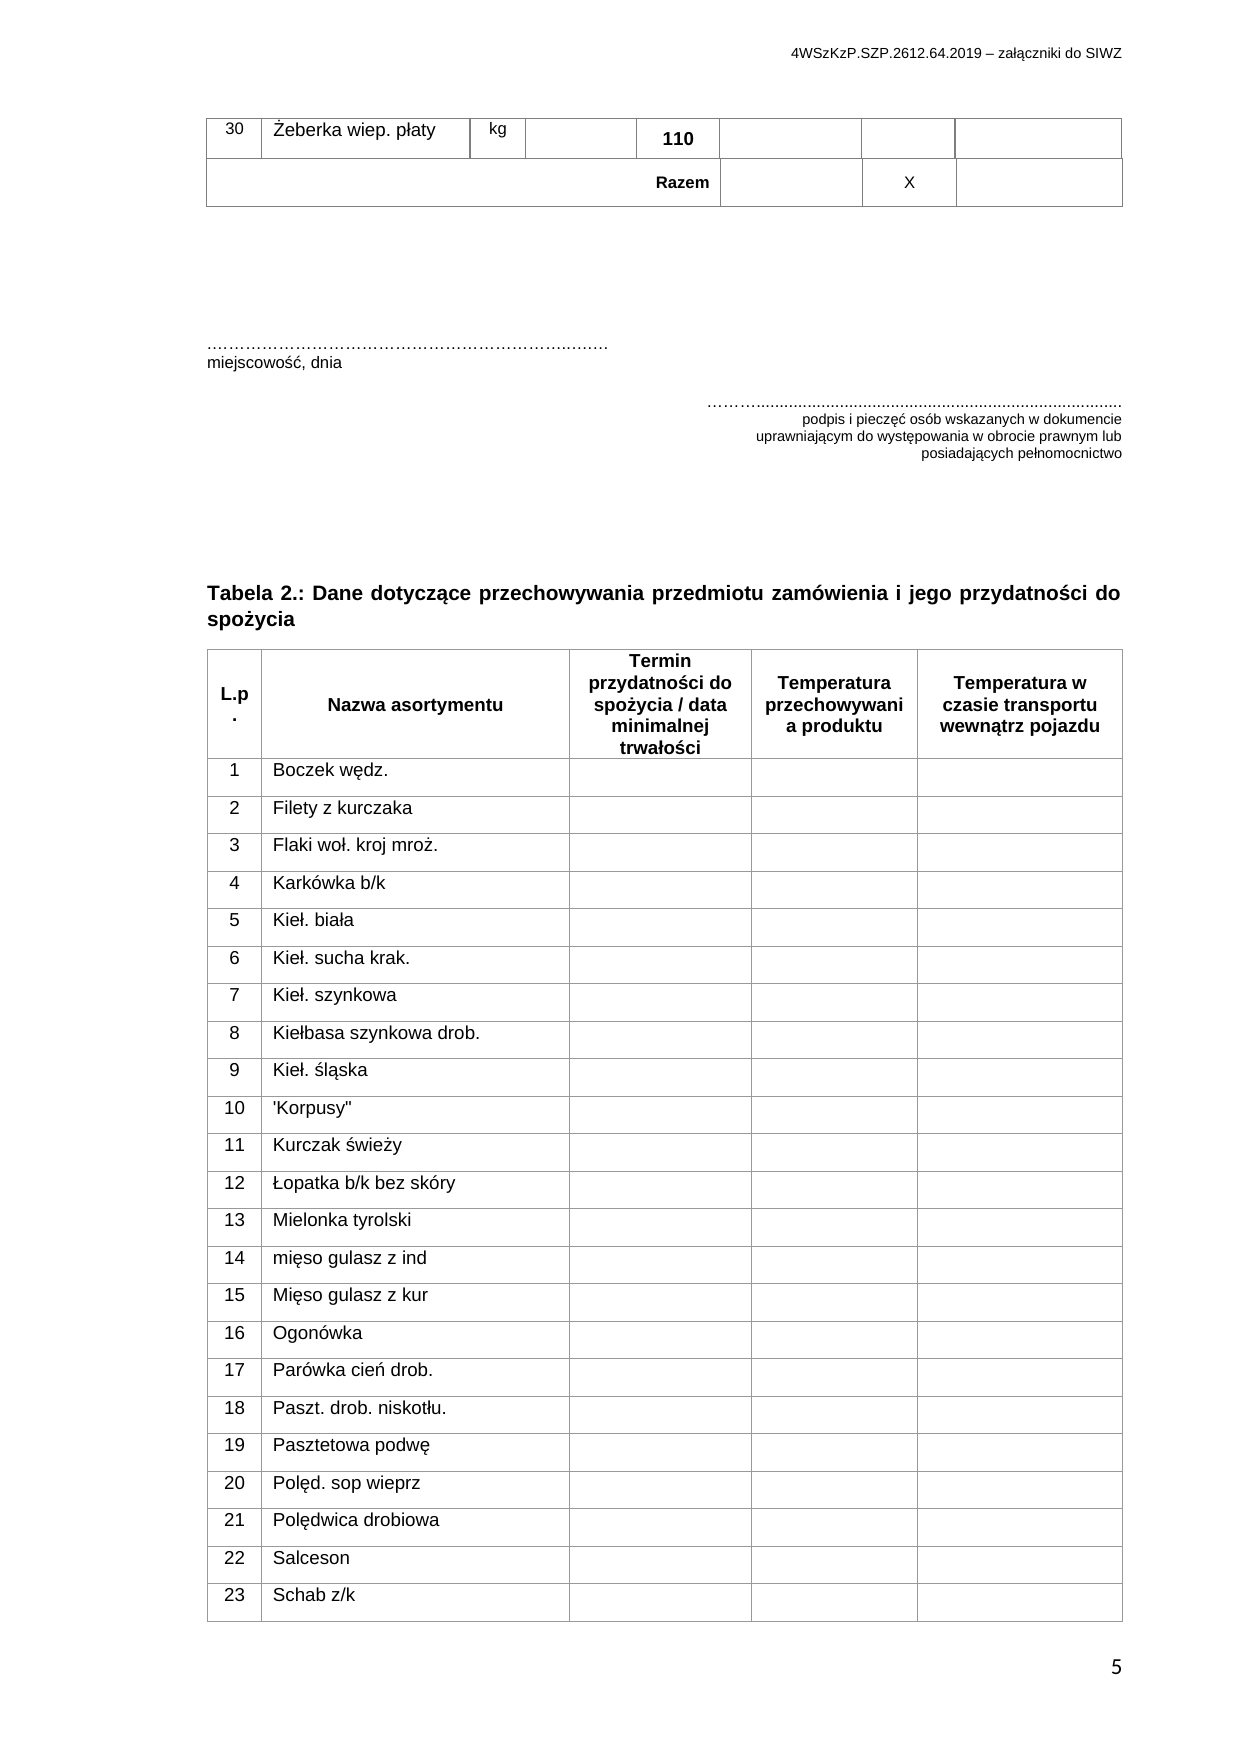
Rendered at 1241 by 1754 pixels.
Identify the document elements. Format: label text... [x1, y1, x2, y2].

table_cell [918, 1247, 1122, 1283]
table_cell 20 [208, 1472, 261, 1508]
table_cell [752, 1022, 917, 1058]
table_cell 17 [208, 1359, 261, 1396]
table_cell [918, 1509, 1122, 1546]
table_cell 30 [207, 119, 261, 158]
table_cell [918, 1359, 1122, 1396]
table_cell [918, 834, 1122, 871]
table_cell [918, 1284, 1122, 1321]
table_cell [570, 759, 751, 796]
text Tabela 2.: Dane dotyczące przechowywania przedmiotu zamówienia i jego przydatności do spożycia [207, 581, 1122, 631]
table_cell [918, 1134, 1122, 1171]
table_cell 13 [208, 1209, 261, 1246]
table_cell [752, 872, 917, 908]
table_cell Parówka cień drob. [262, 1359, 569, 1396]
table_cell [570, 1134, 751, 1171]
table_cell [570, 1584, 751, 1621]
table_cell 12 [208, 1172, 261, 1208]
table_cell [752, 1134, 917, 1171]
table_cell Salceson [262, 1547, 569, 1583]
table_cell [570, 1472, 751, 1508]
table_cell [752, 1509, 917, 1546]
table_cell 8 [208, 1022, 261, 1058]
table_cell [752, 1059, 917, 1096]
table_cell [752, 1097, 917, 1133]
table_cell Filety z kurczaka [262, 797, 569, 833]
table_cell [752, 1434, 917, 1471]
text miejscowość, dnia [207, 353, 1122, 372]
table_cell Kieł. śląska [262, 1059, 569, 1096]
table_cell [570, 1097, 751, 1133]
table_cell 18 [208, 1397, 261, 1433]
table_cell [570, 1397, 751, 1433]
table_cell Żeberka wiep. płaty [262, 119, 469, 158]
table_cell [570, 834, 751, 871]
table_cell Schab z/k [262, 1584, 569, 1621]
table_cell [752, 797, 917, 833]
table_cell Mięso gulasz z kur [262, 1284, 569, 1321]
table_cell [918, 872, 1122, 908]
table_cell [918, 909, 1122, 946]
text uprawniającym do występowania w obrocie prawnym lub posiadających pełnomocnictwo [738, 428, 1122, 461]
table_cell 1 [208, 759, 261, 796]
table_cell [918, 1022, 1122, 1058]
table_cell [752, 1472, 917, 1508]
table_cell [570, 1509, 751, 1546]
table_cell [918, 1584, 1122, 1621]
table_cell [752, 1359, 917, 1396]
table_cell [918, 1059, 1122, 1096]
table_cell [752, 834, 917, 871]
table_cell Polędwica drobiowa [262, 1509, 569, 1546]
table_cell 14 [208, 1247, 261, 1283]
table_cell [752, 1397, 917, 1433]
table_cell 10 [208, 1097, 261, 1133]
table_cell [570, 1434, 751, 1471]
text podpis i pieczęć osób wskazanych w dokumencie [738, 411, 1122, 428]
table_cell [570, 1247, 751, 1283]
table_cell Pasztetowa podwę [262, 1434, 569, 1471]
table_cell [752, 1209, 917, 1246]
table_cell [720, 119, 861, 158]
table_cell 4 [208, 872, 261, 908]
table_cell [526, 119, 636, 158]
table_cell [918, 984, 1122, 1021]
text .………………………………………………………..….… [207, 334, 1122, 353]
table_cell [918, 1097, 1122, 1133]
table_cell Kieł. szynkowa [262, 984, 569, 1021]
table_cell 11 [208, 1134, 261, 1171]
table_cell 3 [208, 834, 261, 871]
table_cell 16 [208, 1322, 261, 1358]
table_cell 22 [208, 1547, 261, 1583]
table_cell [570, 1322, 751, 1358]
table_header Temperatura przechowywania produktu [752, 650, 917, 758]
table_cell [918, 1397, 1122, 1433]
table_cell [570, 984, 751, 1021]
table_cell mięso gulasz z ind [262, 1247, 569, 1283]
table_cell Ogonówka [262, 1322, 569, 1358]
table_cell [570, 1209, 751, 1246]
table_cell kg [471, 119, 525, 158]
table_cell Boczek wędz. [262, 759, 569, 796]
table_cell [570, 1059, 751, 1096]
table_cell [918, 797, 1122, 833]
table_cell [752, 1547, 917, 1583]
table_cell 6 [208, 947, 261, 983]
table_cell [570, 1547, 751, 1583]
table_cell Kurczak świeży [262, 1134, 569, 1171]
table_cell [721, 159, 862, 206]
table_cell [862, 119, 954, 158]
table_cell 21 [208, 1509, 261, 1546]
table_cell Polęd. sop wieprz [262, 1472, 569, 1508]
text ………............................................................................... [207, 392, 1122, 411]
table_cell [918, 1172, 1122, 1208]
table_cell [570, 797, 751, 833]
table_cell [752, 947, 917, 983]
table_cell [918, 1322, 1122, 1358]
table_cell 15 [208, 1284, 261, 1321]
table_cell [918, 1472, 1122, 1508]
table_cell Flaki woł. kroj mroż. [262, 834, 569, 871]
table_header Termin przydatności do spożycia / data minimalnej trwałości [570, 650, 751, 758]
table_cell Razem [207, 159, 720, 206]
table_cell 7 [208, 984, 261, 1021]
table_cell [956, 119, 1121, 158]
table_cell Karkówka b/k [262, 872, 569, 908]
table_cell 19 [208, 1434, 261, 1471]
table_cell [570, 909, 751, 946]
table_cell [752, 1172, 917, 1208]
table_cell [570, 1284, 751, 1321]
table_cell [570, 947, 751, 983]
table_header Nazwa asortymentu [262, 650, 569, 758]
table_cell X [863, 159, 956, 206]
table_cell Kiełbasa szynkowa drob. [262, 1022, 569, 1058]
table_cell Kieł. sucha krak. [262, 947, 569, 983]
table_cell Kieł. biała [262, 909, 569, 946]
table_cell [570, 872, 751, 908]
table_header Temperatura w czasie transportu wewnątrz pojazdu [918, 650, 1122, 758]
table_cell Paszt. drob. niskotłu. [262, 1397, 569, 1433]
table_cell [752, 1584, 917, 1621]
table_cell 5 [208, 909, 261, 946]
table_header L.p. [208, 650, 261, 758]
table_cell 9 [208, 1059, 261, 1096]
table_cell Łopatka b/k bez skóry [262, 1172, 569, 1208]
table_cell [918, 1209, 1122, 1246]
table_cell [752, 1322, 917, 1358]
table_cell [918, 1547, 1122, 1583]
table_cell [918, 759, 1122, 796]
table_cell Mielonka tyrolski [262, 1209, 569, 1246]
table_cell [570, 1359, 751, 1396]
table_cell [752, 984, 917, 1021]
table_cell [570, 1022, 751, 1058]
table_cell 'Korpusy" [262, 1097, 569, 1133]
table_cell 2 [208, 797, 261, 833]
table_cell 110 [637, 119, 719, 158]
table_cell [752, 1247, 917, 1283]
table_cell [752, 909, 917, 946]
table_cell [752, 1284, 917, 1321]
table_cell 23 [208, 1584, 261, 1621]
table_cell [570, 1172, 751, 1208]
table_cell [752, 759, 917, 796]
table_cell [918, 947, 1122, 983]
table_cell [918, 1434, 1122, 1471]
table_cell [957, 159, 1122, 206]
